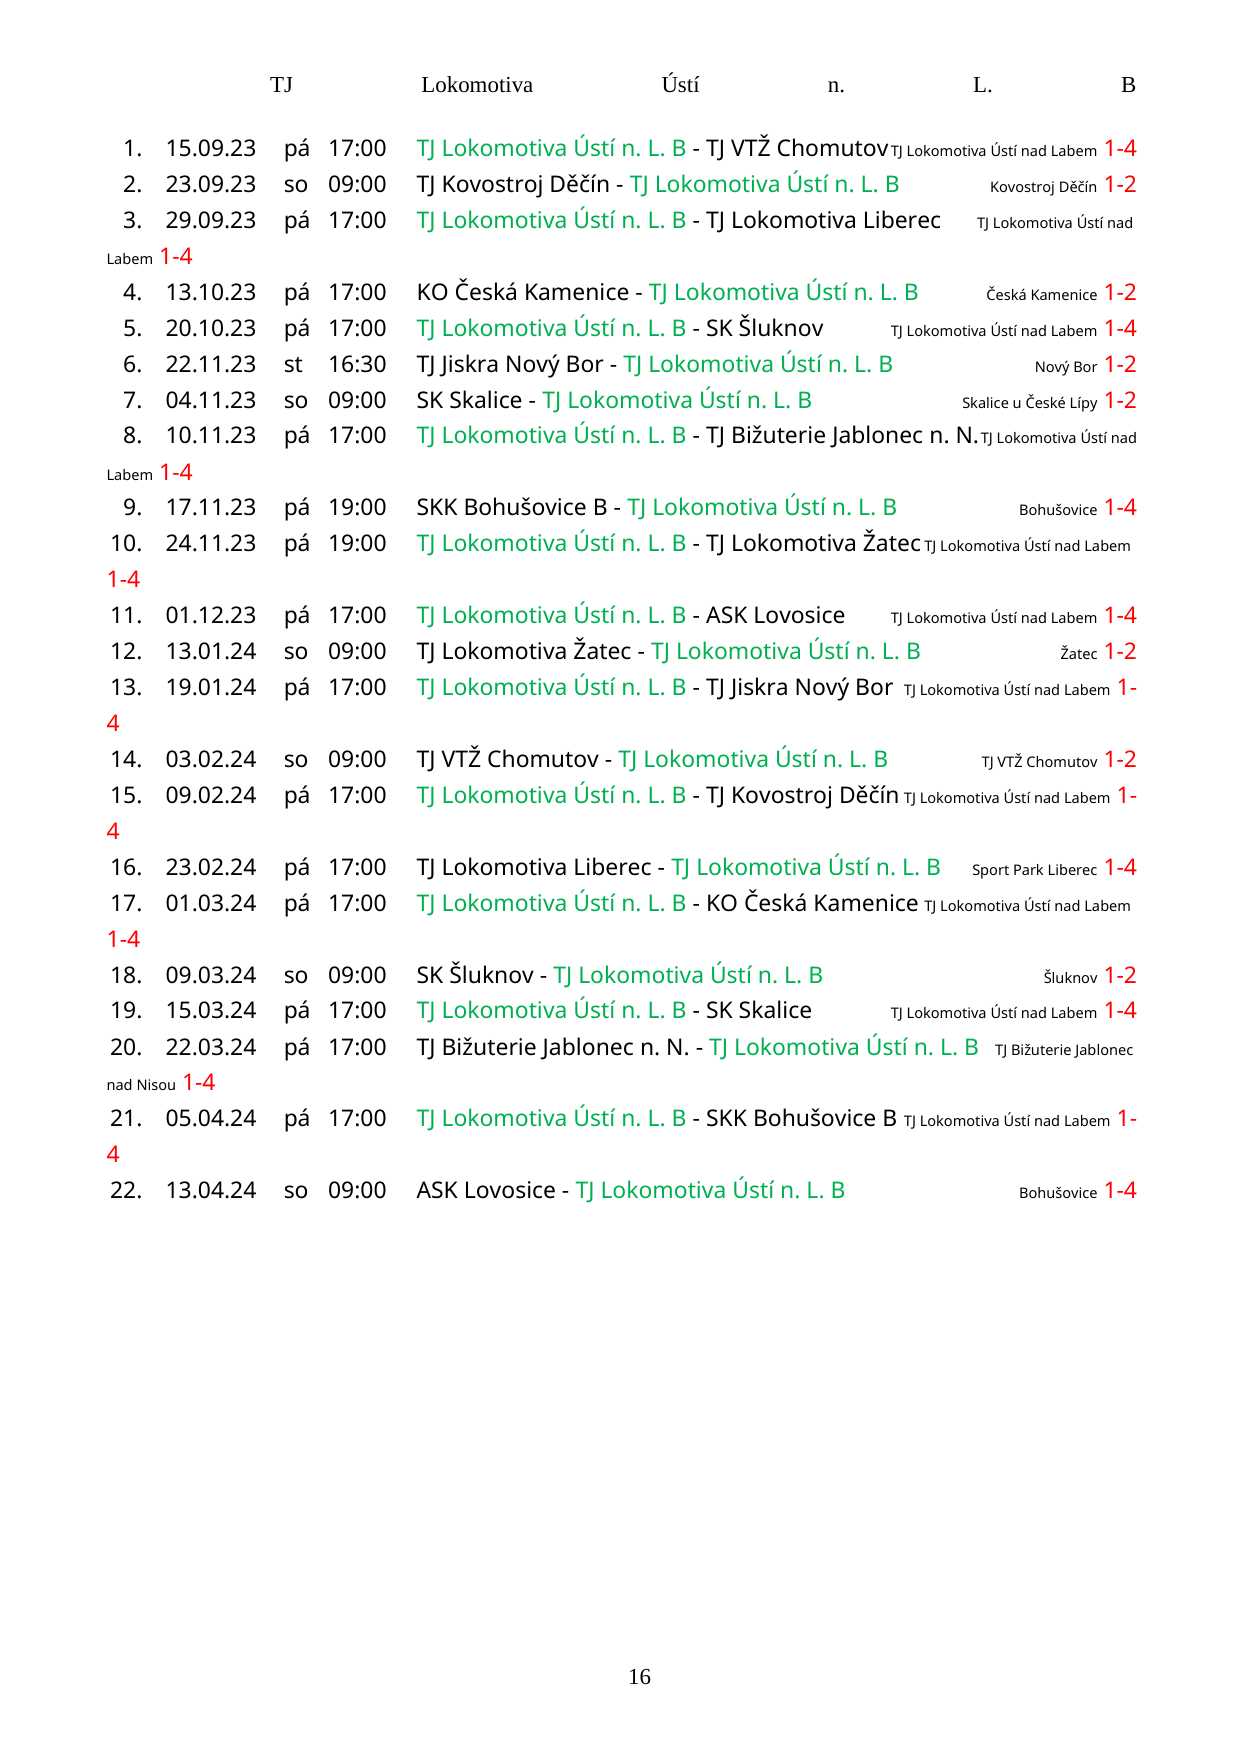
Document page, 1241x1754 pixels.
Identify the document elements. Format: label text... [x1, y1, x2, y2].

text 21. 05.04.24 pá 17:00 TJ Lokomotiva Ústí n. L. B - SKK Bohušovice B TJ Lokomotiva Ústí nad Labem 1-4 [106, 1102, 1137, 1169]
text 14. 03.02.24 so 09:00 TJ VTŽ Chomutov - TJ Lokomotiva Ústí n. L. B TJ VTŽ Chomutov 1-2 [106, 743, 1137, 774]
text 13. 19.01.24 pá 17:00 TJ Lokomotiva Ústí n. L. B - TJ Jiskra Nový Bor TJ Lokomotiva Ústí nad Labem 1-4 [106, 671, 1137, 738]
text 19. 15.03.24 pá 17:00 TJ Lokomotiva Ústí n. L. B - SK Skalice TJ Lokomotiva Ústí nad Labem 1-4 [106, 994, 1137, 1026]
text 11. 01.12.23 pá 17:00 TJ Lokomotiva Ústí n. L. B - ASK Lovosice TJ Lokomotiva Ústí nad Labem 1-4 [106, 599, 1137, 630]
text 15. 09.02.24 pá 17:00 TJ Lokomotiva Ústí n. L. B - TJ Kovostroj Děčín TJ Lokomotiva Ústí nad Labem 1-4 [106, 779, 1137, 846]
text 20. 22.03.24 pá 17:00 TJ Bižuterie Jablonec n. N. - TJ Lokomotiva Ústí n. L. B TJ Bižuterie Jablonec nad Nisou 1-4 [106, 1030, 1137, 1098]
text 2. 23.09.23 so 09:00 TJ Kovostroj Děčín - TJ Lokomotiva Ústí n. L. B Kovostroj Děčín 1-2 [106, 168, 1137, 199]
text TJ Lokomotiva Ústí n. L. B [106, 72, 1137, 128]
text 1. 15.09.23 pá 17:00 TJ Lokomotiva Ústí n. L. B - TJ VTŽ Chomutov TJ Lokomotiva Ústí nad Labem 1-4 [106, 132, 1137, 163]
text 18. 09.03.24 so 09:00 SK Šluknov - TJ Lokomotiva Ústí n. L. B Šluknov 1-2 [106, 958, 1137, 990]
text 7. 04.11.23 so 09:00 SK Skalice - TJ Lokomotiva Ústí n. L. B Skalice u České Lípy 1-2 [106, 383, 1137, 415]
text 3. 29.09.23 pá 17:00 TJ Lokomotiva Ústí n. L. B - TJ Lokomotiva Liberec TJ Lokomotiva Ústí nad Labem 1-4 [106, 204, 1137, 271]
text 22. 13.04.24 so 09:00 ASK Lovosice - TJ Lokomotiva Ústí n. L. B Bohušovice 1-4 [106, 1174, 1137, 1205]
text 8. 10.11.23 pá 17:00 TJ Lokomotiva Ústí n. L. B - TJ Bižuterie Jablonec n. N. TJ Lokomotiva Ústí nad Labem 1-4 [106, 419, 1137, 487]
text 17. 01.03.24 pá 17:00 TJ Lokomotiva Ústí n. L. B - KO Česká Kamenice TJ Lokomotiva Ústí nad Labem 1-4 [106, 887, 1137, 954]
text 16. 23.02.24 pá 17:00 TJ Lokomotiva Liberec - TJ Lokomotiva Ústí n. L. B Sport Park Liberec 1-4 [106, 851, 1137, 882]
text 4. 13.10.23 pá 17:00 KO Česká Kamenice - TJ Lokomotiva Ústí n. L. B Česká Kamenice 1-2 [106, 276, 1137, 307]
text 10. 24.11.23 pá 19:00 TJ Lokomotiva Ústí n. L. B - TJ Lokomotiva Žatec TJ Lokomotiva Ústí nad Labem 1-4 [106, 527, 1137, 594]
text 12. 13.01.24 so 09:00 TJ Lokomotiva Žatec - TJ Lokomotiva Ústí n. L. B Žatec 1-2 [106, 635, 1137, 666]
text 5. 20.10.23 pá 17:00 TJ Lokomotiva Ústí n. L. B - SK Šluknov TJ Lokomotiva Ústí nad Labem 1-4 [106, 312, 1137, 343]
text 6. 22.11.23 st 16:30 TJ Jiskra Nový Bor - TJ Lokomotiva Ústí n. L. B Nový Bor 1-2 [106, 348, 1137, 379]
text 9. 17.11.23 pá 19:00 SKK Bohušovice B - TJ Lokomotiva Ústí n. L. B Bohušovice 1-4 [106, 491, 1137, 523]
